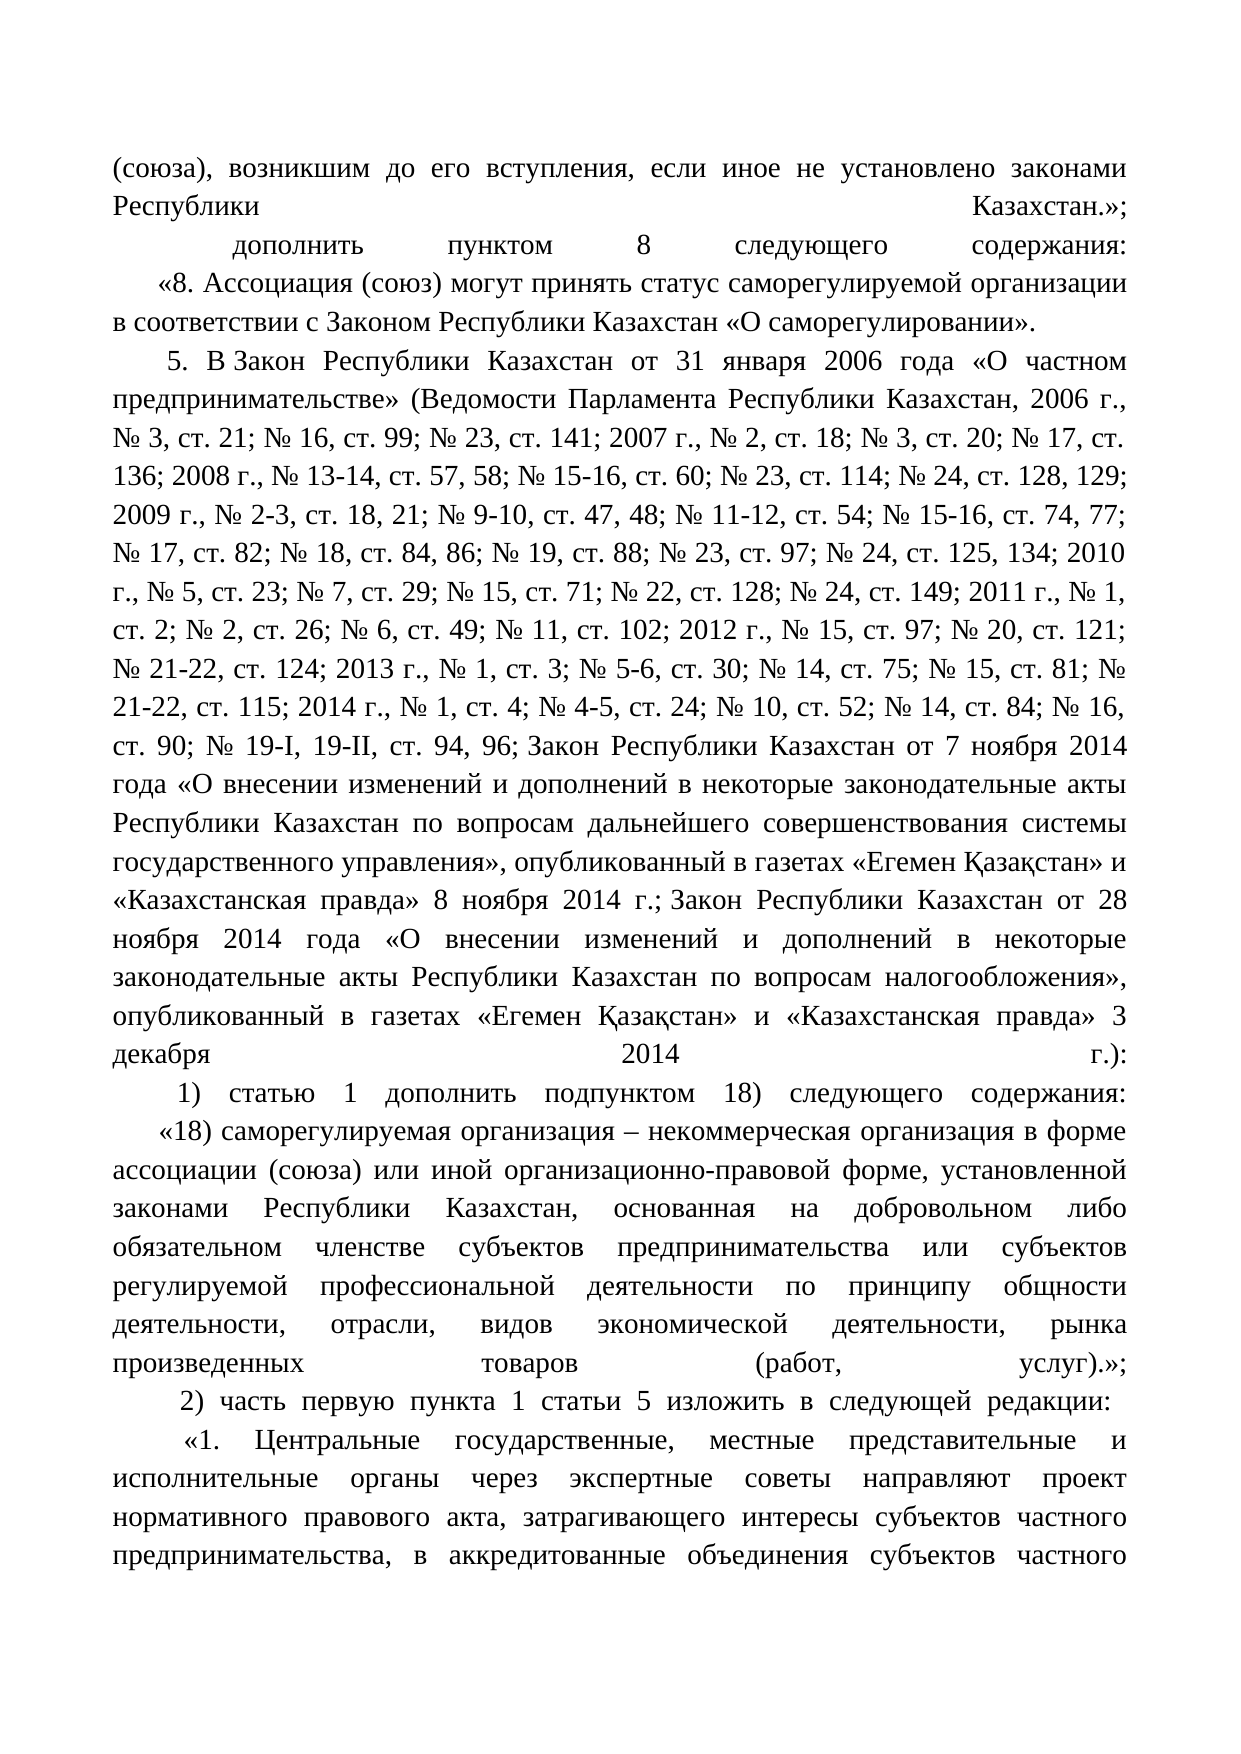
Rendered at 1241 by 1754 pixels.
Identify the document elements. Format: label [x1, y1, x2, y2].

text [112, 150, 1128, 338]
text [112, 343, 1128, 1571]
